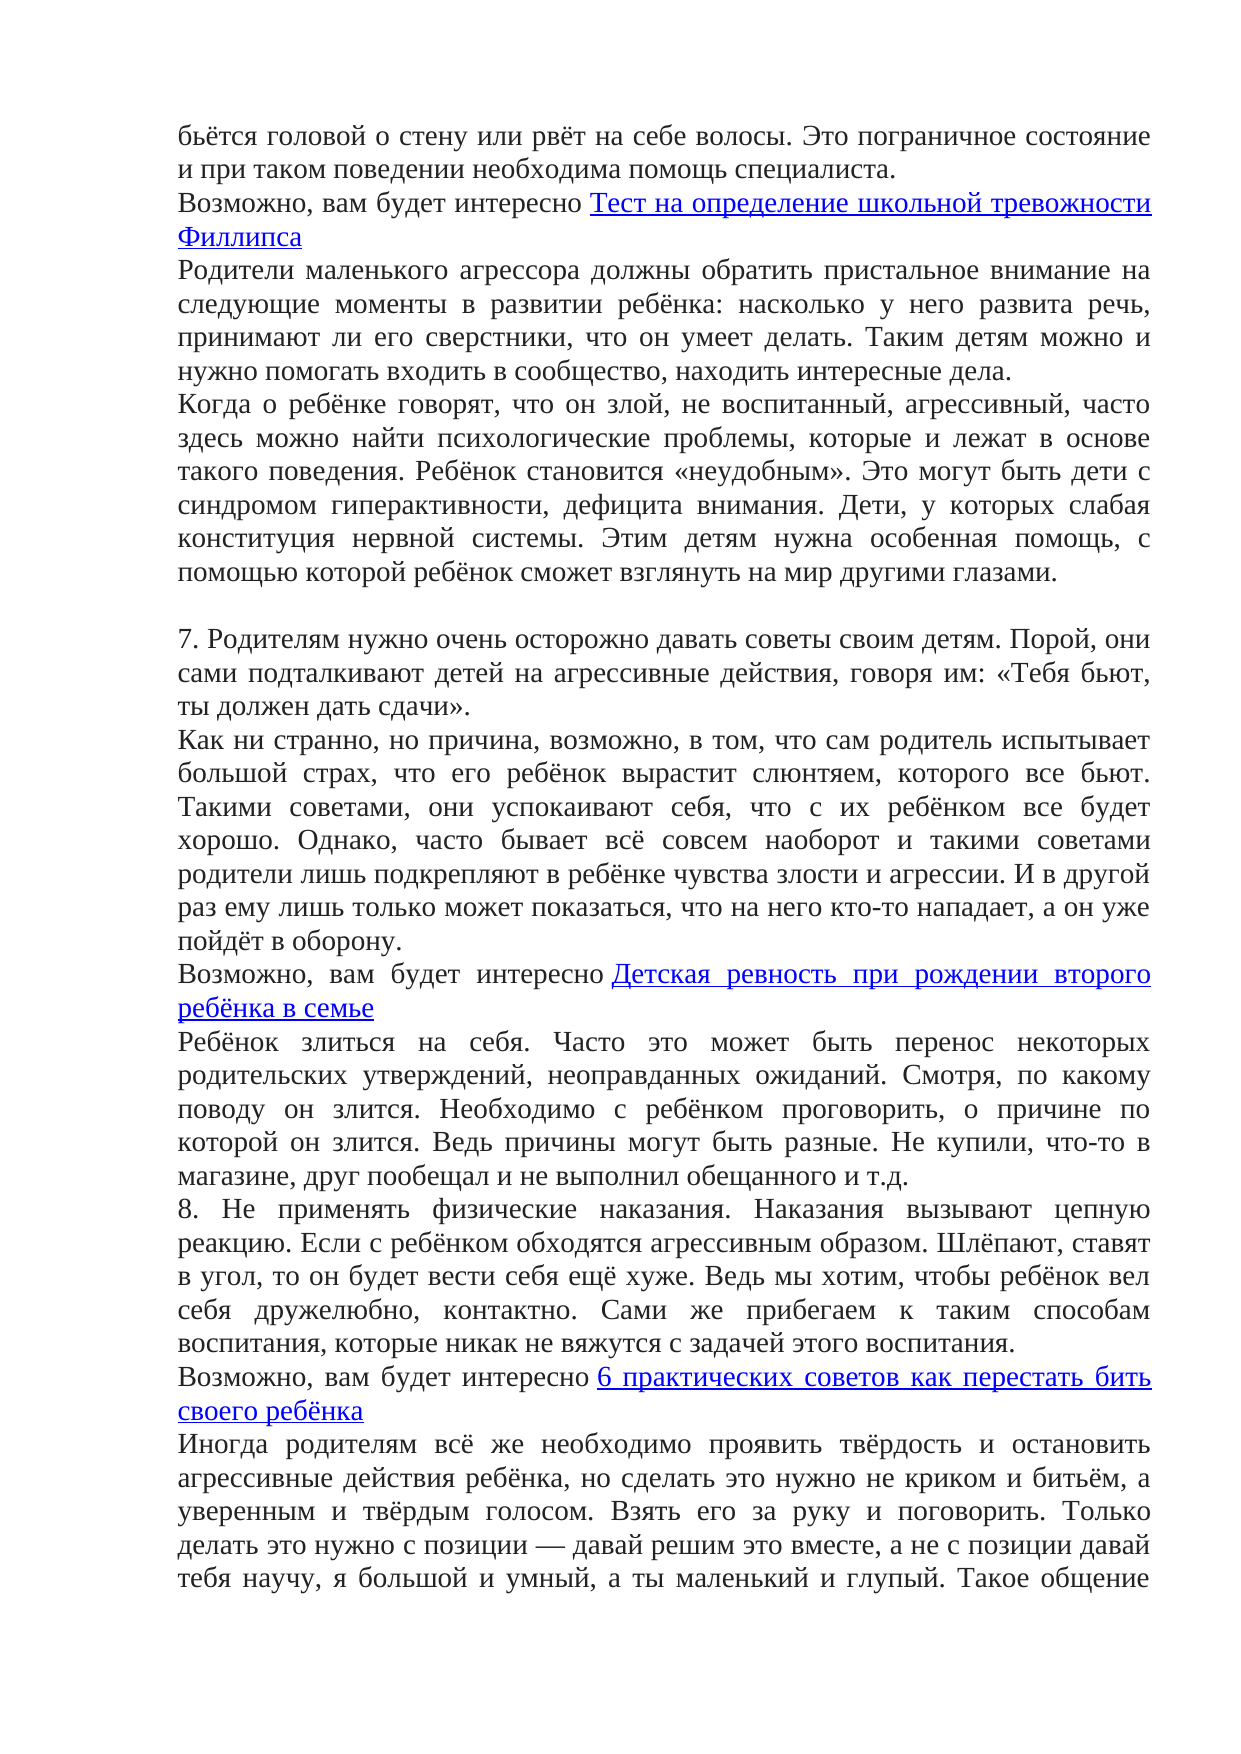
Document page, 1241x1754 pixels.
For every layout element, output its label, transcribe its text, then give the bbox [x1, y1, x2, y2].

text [177, 1426, 1152, 1594]
text Возможно, вам будет интересно 6 практических советов как перестать бить своего ребёнка [177, 1359, 1152, 1426]
text 8. Не применять физические наказания. Наказания вызывают цепную реакцию. Если с ребёнком обходятся агрессивным образом. Шлёпают, ставят в угол, то он будет вести себя ещё хуже. Ведь мы хотим, чтобы ребёнок вел себя дружелюбно, контактно. Сами же прибегаем к таким способам воспитания, которые никак не вяжутся с задачей этого воспитания. [177, 1191, 1152, 1359]
text Возможно, вам будет интересно Детская ревность при рождении второго ребёнка в семье [177, 957, 1152, 1024]
text Родители маленького агрессора должны обратить пристальное внимание на следующие моменты в развитии ребёнка: насколько у него развита речь, принимают ли его сверстники, что он умеет делать. Таким детям можно и нужно помогать входить в сообщество, находить интересные дела. [177, 252, 1152, 386]
text Ребёнок злиться на себя. Часто это может быть перенос некоторых родительских утверждений, неоправданных ожиданий. Смотря, по какому поводу он злится. Необходимо с ребёнком проговорить, о причине по которой он злится. Ведь причины могут быть разные. Не купили, что-то в магазине, друг пообещал и не выполнил обещанного и т.д. [177, 1024, 1152, 1191]
text Когда о ребёнке говорят, что он злой, не воспитанный, агрессивный, часто здесь можно найти психологические проблемы, которые и лежат в основе такого поведения. Ребёнок становится «неудобным». Это могут быть дети с синдромом гиперактивности, дефицита внимания. Дети, у которых слабая конституция нервной системы. Этим детям нужна особенная помощь, с помощью которой ребёнок сможет взглянуть на мир другими глазами. [177, 386, 1152, 588]
text Возможно, вам будет интересно Тест на определение школьной тревожности Филлипса [177, 185, 1152, 252]
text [177, 118, 1152, 185]
text Как ни странно, но причина, возможно, в том, что сам родитель испытывает большой страх, что его ребёнок вырастит слюнтяем, которого все бьют. Такими советами, они успокаивают себя, что с их ребёнком все будет хорошо. Однако, часто бывает всё совсем наоборот и такими советами родители лишь подкрепляют в ребёнке чувства злости и агрессии. И в другой раз ему лишь только может показаться, что на него кто-то нападает, а он уже пойдёт в оборону. [177, 722, 1152, 957]
text 7. Родителям нужно очень осторожно давать советы своим детям. Порой, они сами подталкивают детей на агрессивные действия, говоря им: «Тебя бьют, ты должен дать сдачи». [177, 621, 1152, 722]
